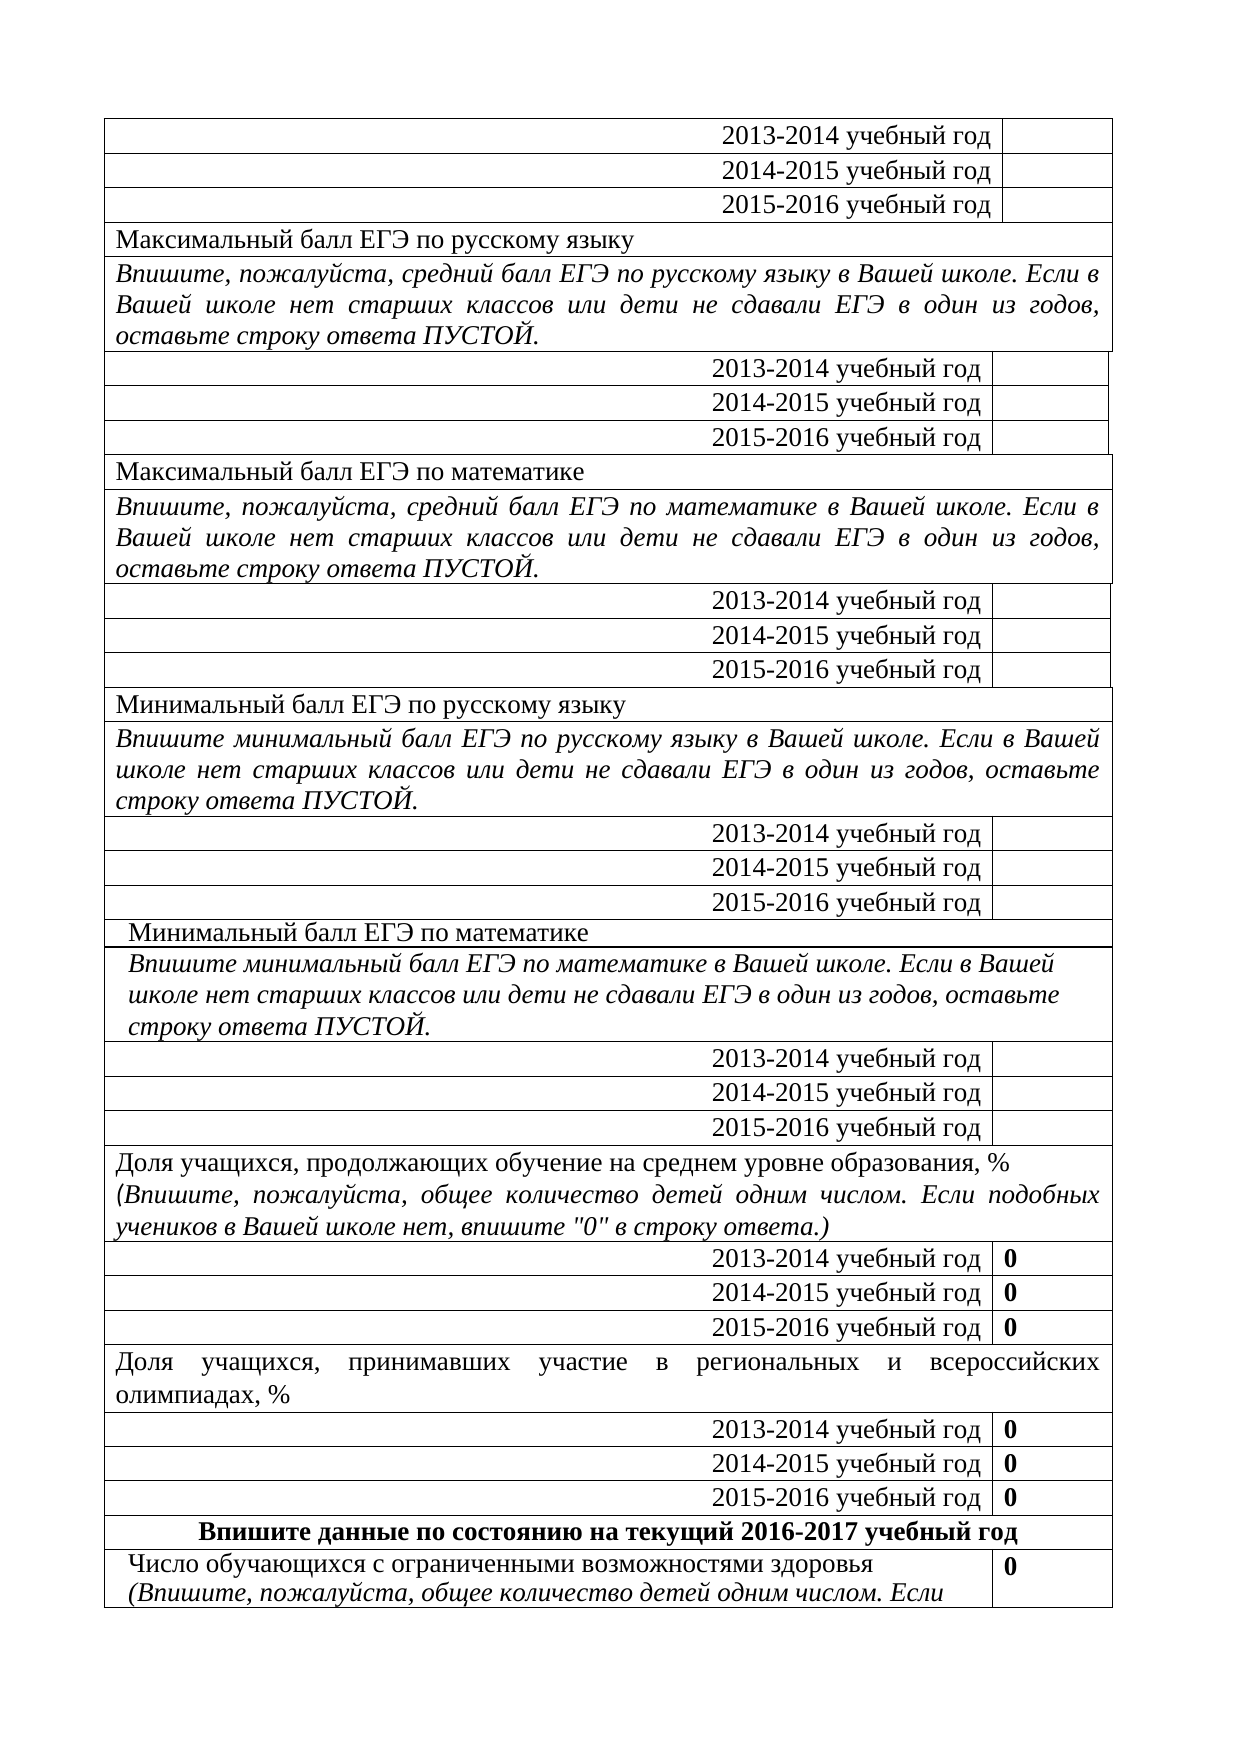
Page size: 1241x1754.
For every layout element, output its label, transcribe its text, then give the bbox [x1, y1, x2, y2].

table_cell 2014-2015 учебный год [105, 1447, 992, 1480]
table_cell 2015-2016 учебный год [105, 886, 992, 919]
table_cell 0 [993, 1242, 1112, 1275]
table_cell Впишите минимальный балл ЕГЭ по русскому языку в Вашей школе. Если в Вашей школе нет старших классов или дети не сдавали ЕГЭ в один из годов, оставьте строку ответа ПУСТОЙ. [105, 722, 1112, 816]
table_cell 2015-2016 учебный год [105, 188, 1002, 222]
table_cell 2013-2014 учебный год [105, 352, 992, 385]
table_cell Доля учащихся, принимавших участие в региональных и всероссийских олимпиадах, % [105, 1345, 1112, 1412]
table_cell [993, 352, 1108, 385]
table_cell [993, 886, 1112, 919]
table_cell 2013-2014 учебный год [105, 584, 992, 618]
table_cell 2013-2014 учебный год [105, 1042, 992, 1076]
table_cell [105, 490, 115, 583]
table_cell [1003, 119, 1112, 153]
table_cell 2014-2015 учебный год [105, 619, 992, 652]
table_cell Доля учащихся, продолжающих обучение на среднем уровне образования, % (Впишите, пожалуйста, общее количество детей одним числом. Если подобных учеников в Вашей школе нет, впишите "0" в строку ответа.) [105, 1146, 1112, 1241]
table_cell 2013-2014 учебный год [105, 1242, 992, 1275]
table_cell 2014-2015 учебный год [105, 154, 1002, 187]
table_cell Минимальный балл ЕГЭ по русскому языку [105, 688, 1112, 721]
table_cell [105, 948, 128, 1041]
table_cell 0 [993, 1413, 1112, 1446]
table_cell 2014-2015 учебный год [105, 386, 992, 420]
table_cell 0 [993, 1481, 1112, 1514]
table_cell Минимальный балл ЕГЭ по математике [105, 920, 1112, 946]
table_cell Максимальный балл ЕГЭ по русскому языку [105, 223, 1112, 256]
table_cell [993, 386, 1108, 420]
table_cell 2014-2015 учебный год [105, 1276, 992, 1309]
table_cell 2014-2015 учебный год [105, 1077, 992, 1110]
table_cell [993, 653, 1110, 687]
table_cell 2015-2016 учебный год [105, 653, 992, 687]
table_cell [993, 421, 1108, 454]
table_cell 0 [993, 1311, 1112, 1344]
table_cell [993, 1077, 1112, 1110]
table_cell [1003, 154, 1112, 187]
table_cell [993, 584, 1110, 618]
table_cell 2013-2014 учебный год [105, 1413, 992, 1446]
table_cell [993, 619, 1110, 652]
table_cell 0 [993, 1447, 1112, 1480]
table_cell 2015-2016 учебный год [105, 1111, 992, 1145]
table_cell 2013-2014 учебный год [105, 817, 992, 850]
table_cell Максимальный балл ЕГЭ по математике [105, 455, 1112, 489]
table_cell [993, 1111, 1112, 1145]
table_cell Впишите данные по состоянию на текущий 2016-2017 учебный год [105, 1516, 1112, 1549]
table_cell [993, 1042, 1112, 1076]
table_cell [1003, 188, 1112, 222]
table_cell Впишите минимальный балл ЕГЭ по математике в Вашей школе. Если в Вашей школе нет старших классов или дети не сдавали ЕГЭ в один из годов, оставьте строку ответа ПУСТОЙ. [432, 948, 1112, 1041]
table_cell 2015-2016 учебный год [105, 1481, 992, 1514]
table_cell [993, 851, 1112, 885]
table_cell Впишите, пожалуйста, средний балл ЕГЭ по русскому языку в Вашей школе. Если в Вашей школе нет старших классов или дети не сдавали ЕГЭ в один из годов, оставьте строку ответа ПУСТОЙ. [105, 257, 1112, 351]
table_cell 2013-2014 учебный год [105, 119, 1002, 153]
table_cell [993, 817, 1112, 850]
table_cell 2015-2016 учебный год [105, 1311, 992, 1344]
table_cell 0 [993, 1276, 1112, 1309]
table_cell 0 [993, 1550, 1112, 1607]
table_cell 2014-2015 учебный год [105, 851, 992, 885]
table_cell 2015-2016 учебный год [105, 421, 992, 454]
